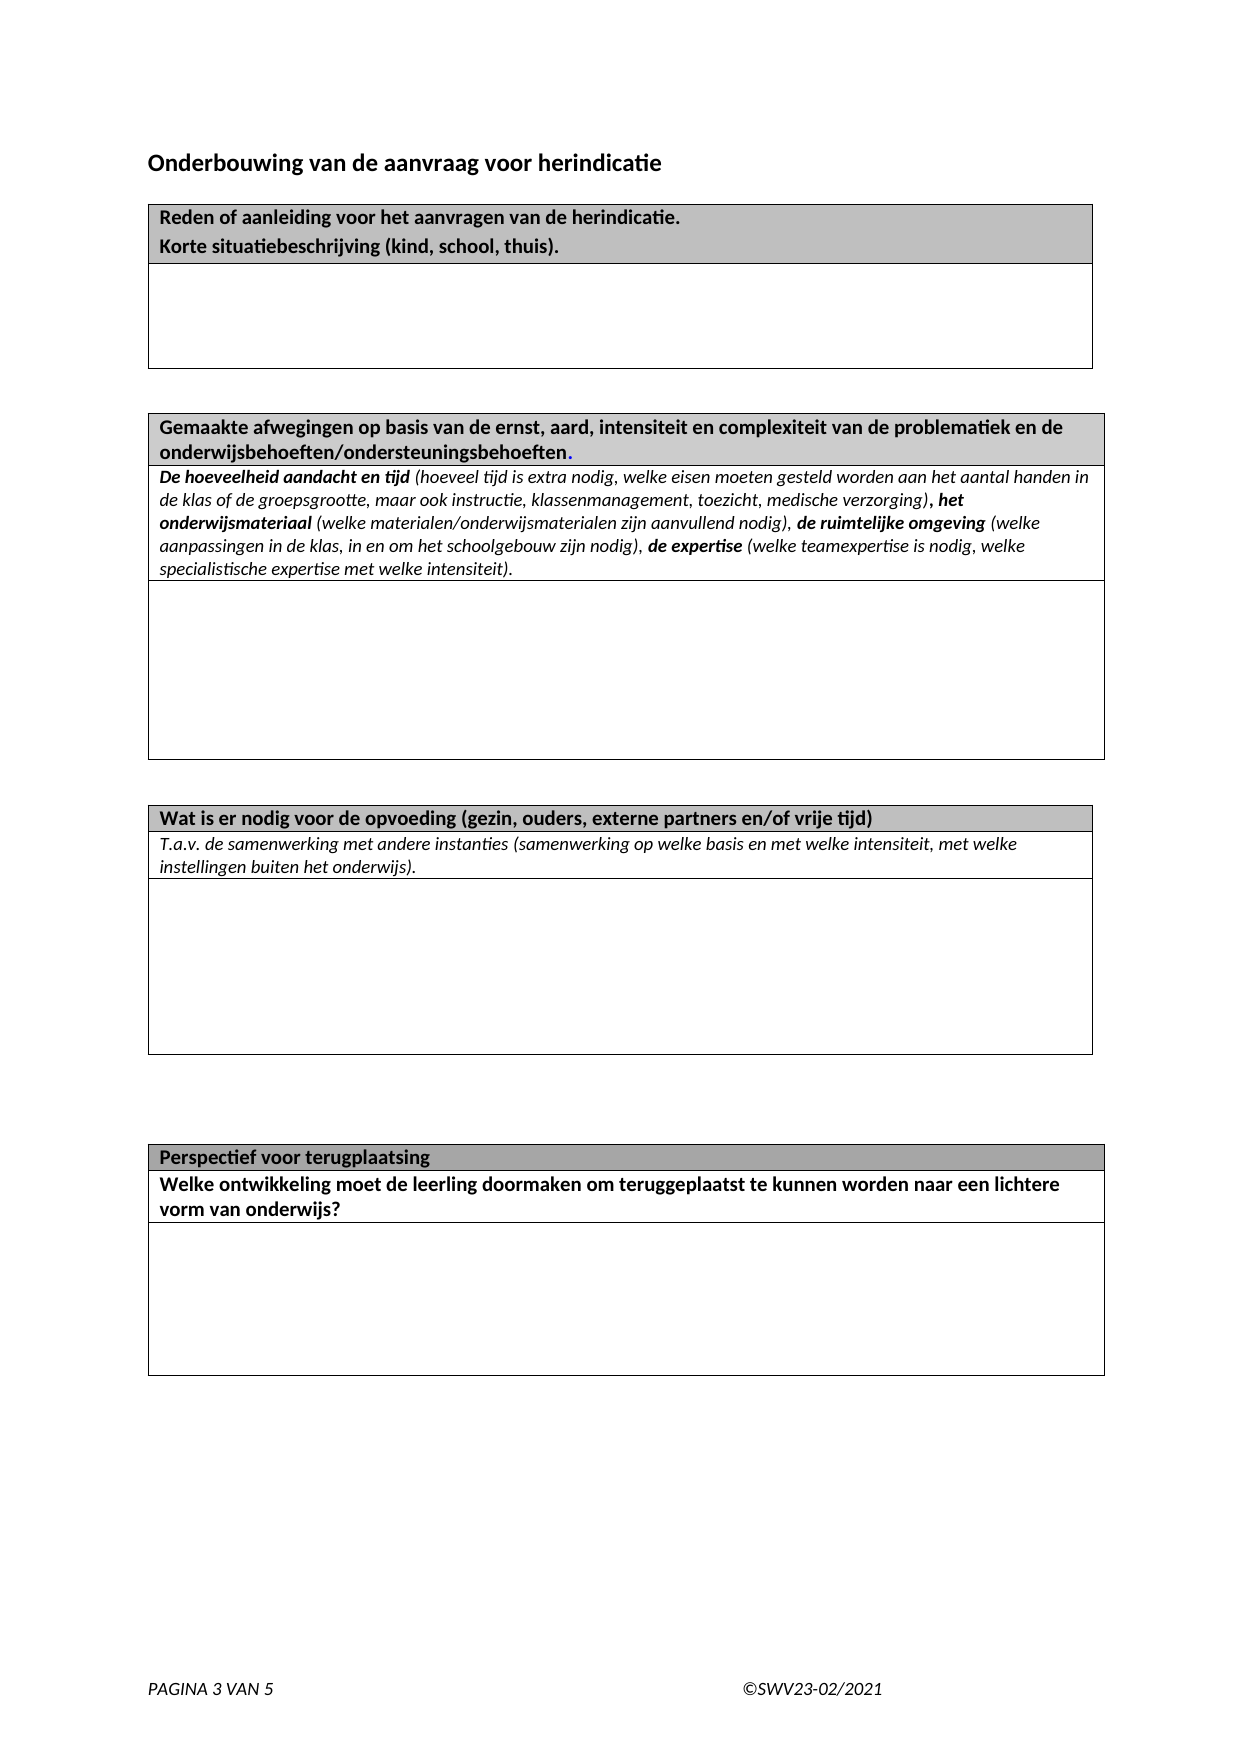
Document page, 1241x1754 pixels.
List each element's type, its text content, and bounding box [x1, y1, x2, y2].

table_cell [149, 1223, 1104, 1375]
table_header Reden of aanleiding voor het aanvragen van de herindicatie. Korte situatiebeschrijving (kind, school, thuis). [149, 205, 1092, 263]
table_cell [149, 879, 1092, 1054]
table_cell T.a.v. de samenwerking met andere instanties (samenwerking op welke basis en met welke intensiteit, met welke instellingen buiten het onderwijs). [149, 832, 1092, 878]
table_cell De hoeveelheid aandacht en tijd (hoeveel tijd is extra nodig, welke eisen moeten gesteld worden aan het aantal handen in de klas of de groepsgrootte, maar ook instructie, klassenmanagement, toezicht, medische verzorging), het onderwijsmateriaal (welke materialen/onderwijsmaterialen zijn aanvullend nodig), de ruimtelijke omgeving (welke aanpassingen in de klas, in en om het schoolgebouw zijn nodig), de expertise (welke teamexpertise is nodig, welke specialistische expertise met welke intensiteit). [149, 466, 1104, 580]
table_header Gemaakte afwegingen op basis van de ernst, aard, intensiteit en complexiteit van de problematiek en de onderwijsbehoeften/ondersteuningsbehoeften. [149, 414, 1104, 465]
table_cell [149, 581, 1104, 759]
table_cell Welke ontwikkeling moet de leerling doormaken om teruggeplaatst te kunnen worden naar een lichtere vorm van onderwijs? [149, 1171, 1104, 1222]
table_cell [149, 264, 1092, 368]
table_header Wat is er nodig voor de opvoeding (gezin, ouders, externe partners en/of vrije tijd) [149, 806, 1092, 831]
table_header Perspectief voor terugplaatsing [149, 1145, 1104, 1170]
text Onderbouwing van de aanvraag voor herindicatie [148, 148, 1093, 178]
